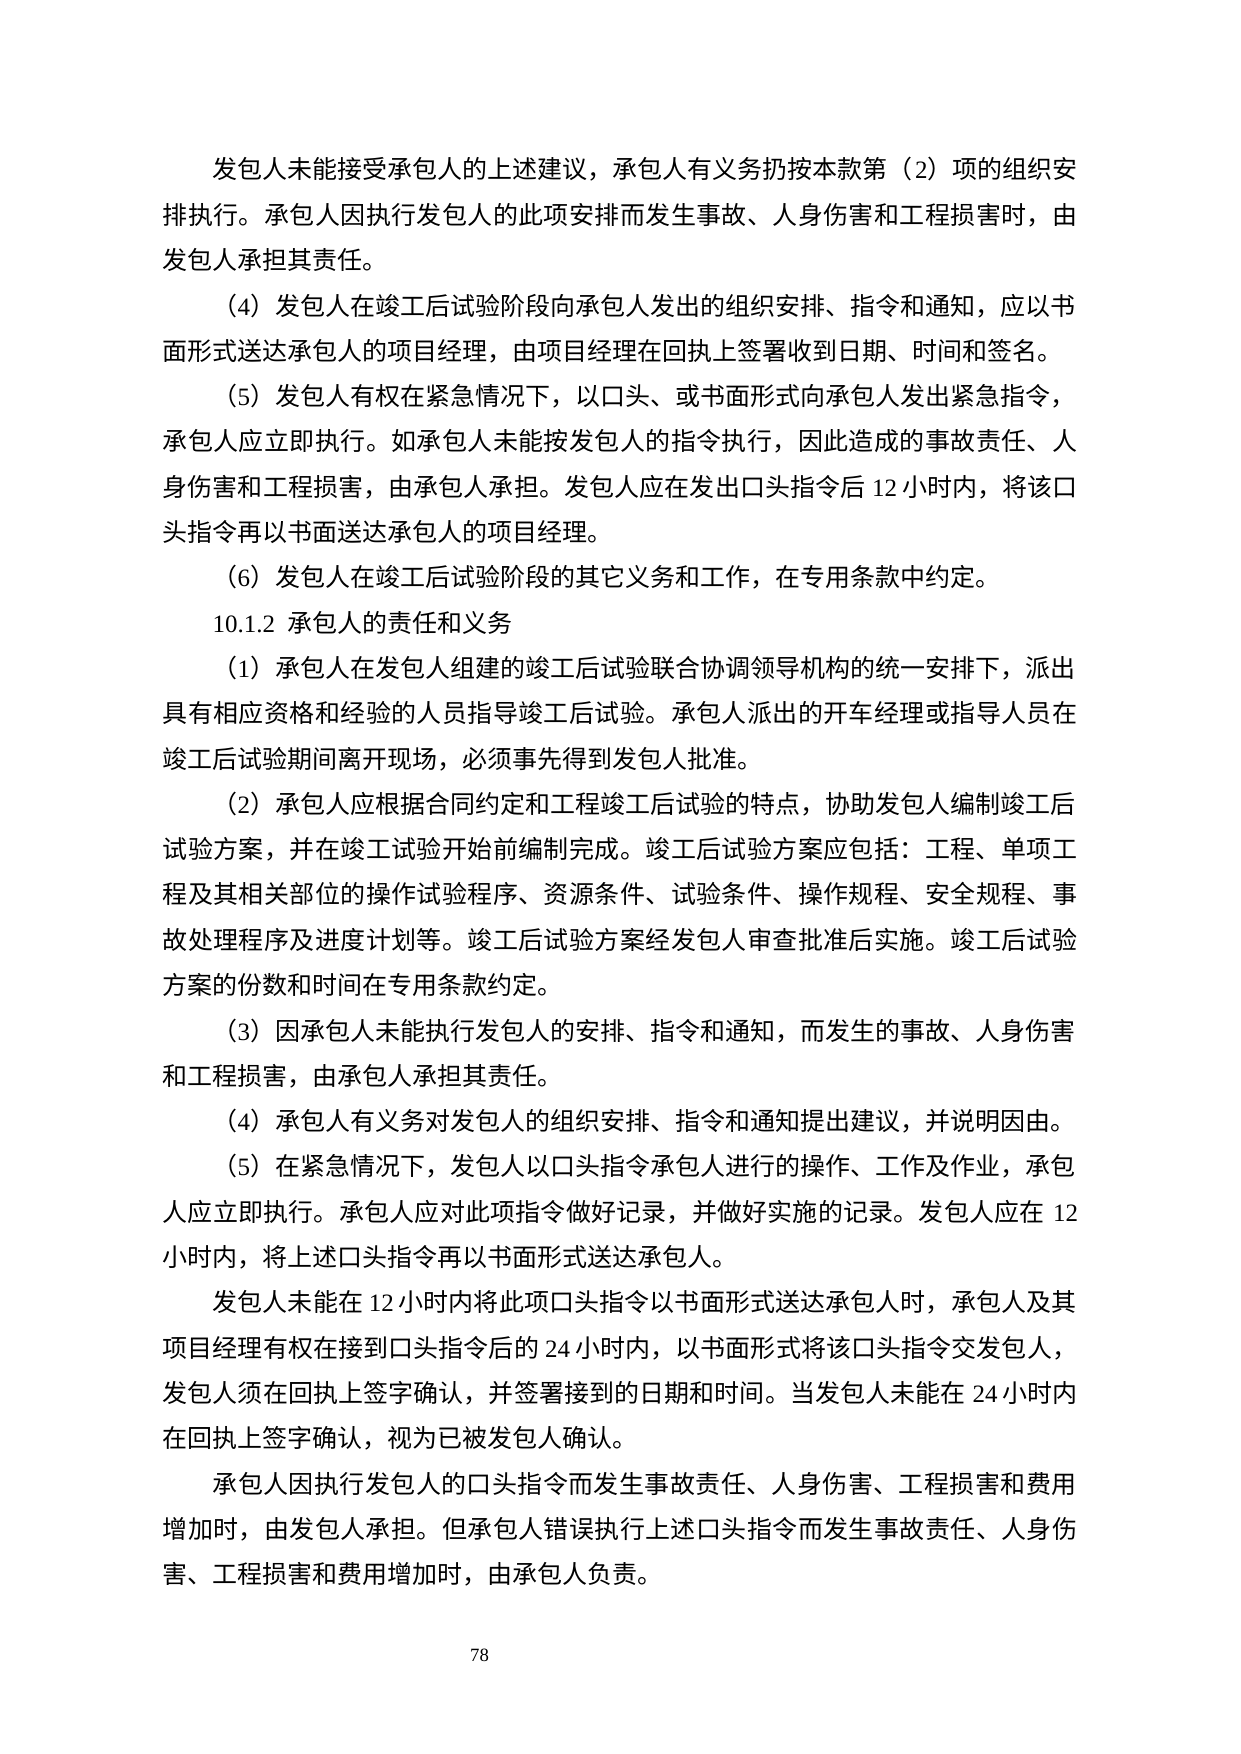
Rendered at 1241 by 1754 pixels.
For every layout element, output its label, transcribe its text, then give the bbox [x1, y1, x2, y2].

text （5）在紧急情况下，发包人以口头指令承包人进行的操作、工作及作业，承包人应立即执行。承包人应对此项指令做好记录，并做好实施的记录。发包人应在12小时内，将上述口头指令再以书面形式送达承包人。 [162, 1147, 1078, 1274]
text （6）发包人在竣工后试验阶段的其它义务和工作，在专用条款中约定。 [162, 558, 1078, 594]
text （4）发包人在竣工后试验阶段向承包人发出的组织安排、指令和通知，应以书面形式送达承包人的项目经理，由项目经理在回执上签署收到日期、时间和签名。 [162, 286, 1078, 367]
text （1）承包人在发包人组建的竣工后试验联合协调领导机构的统一安排下，派出具有相应资格和经验的人员指导竣工后试验。承包人派出的开车经理或指导人员在竣工后试验期间离开现场，必须事先得到发包人批准。 [162, 648, 1078, 775]
text 发包人未能接受承包人的上述建议，承包人有义务扔按本款第（2）项的组织安排执行。承包人因执行发包人的此项安排而发生事故、人身伤害和工程损害时，由发包人承担其责任。 [162, 150, 1078, 277]
text （2）承包人应根据合同约定和工程竣工后试验的特点，协助发包人编制竣工后试验方案，并在竣工试验开始前编制完成。竣工后试验方案应包括：工程、单项工程及其相关部位的操作试验程序、资源条件、试验条件、操作规程、安全规程、事故处理程序及进度计划等。竣工后试验方案经发包人审查批准后实施。竣工后试验方案的份数和时间在专用条款约定。 [162, 784, 1078, 1002]
text （5）发包人有权在紧急情况下，以口头、或书面形式向承包人发出紧急指令，承包人应立即执行。如承包人未能按发包人的指令执行，因此造成的事故责任、人身伤害和工程损害，由承包人承担。发包人应在发出口头指令后12小时内，将该口头指令再以书面送达承包人的项目经理。 [162, 377, 1078, 549]
text （3）因承包人未能执行发包人的安排、指令和通知，而发生的事故、人身伤害和工程损害，由承包人承担其责任。 [162, 1011, 1078, 1092]
text 发包人未能在12小时内将此项口头指令以书面形式送达承包人时，承包人及其项目经理有权在接到口头指令后的24小时内，以书面形式将该口头指令交发包人，发包人须在回执上签字确认，并签署接到的日期和时间。当发包人未能在24小时内在回执上签字确认，视为已被发包人确认。 [162, 1283, 1078, 1455]
text （4）承包人有义务对发包人的组织安排、指令和通知提出建议，并说明因由。 [162, 1102, 1078, 1138]
text 承包人因执行发包人的口头指令而发生事故责任、人身伤害、工程损害和费用增加时，由发包人承担。但承包人错误执行上述口头指令而发生事故责任、人身伤害、工程损害和费用增加时，由承包人负责。 [162, 1464, 1078, 1591]
text 10.1.2 承包人的责任和义务 [162, 603, 1078, 639]
